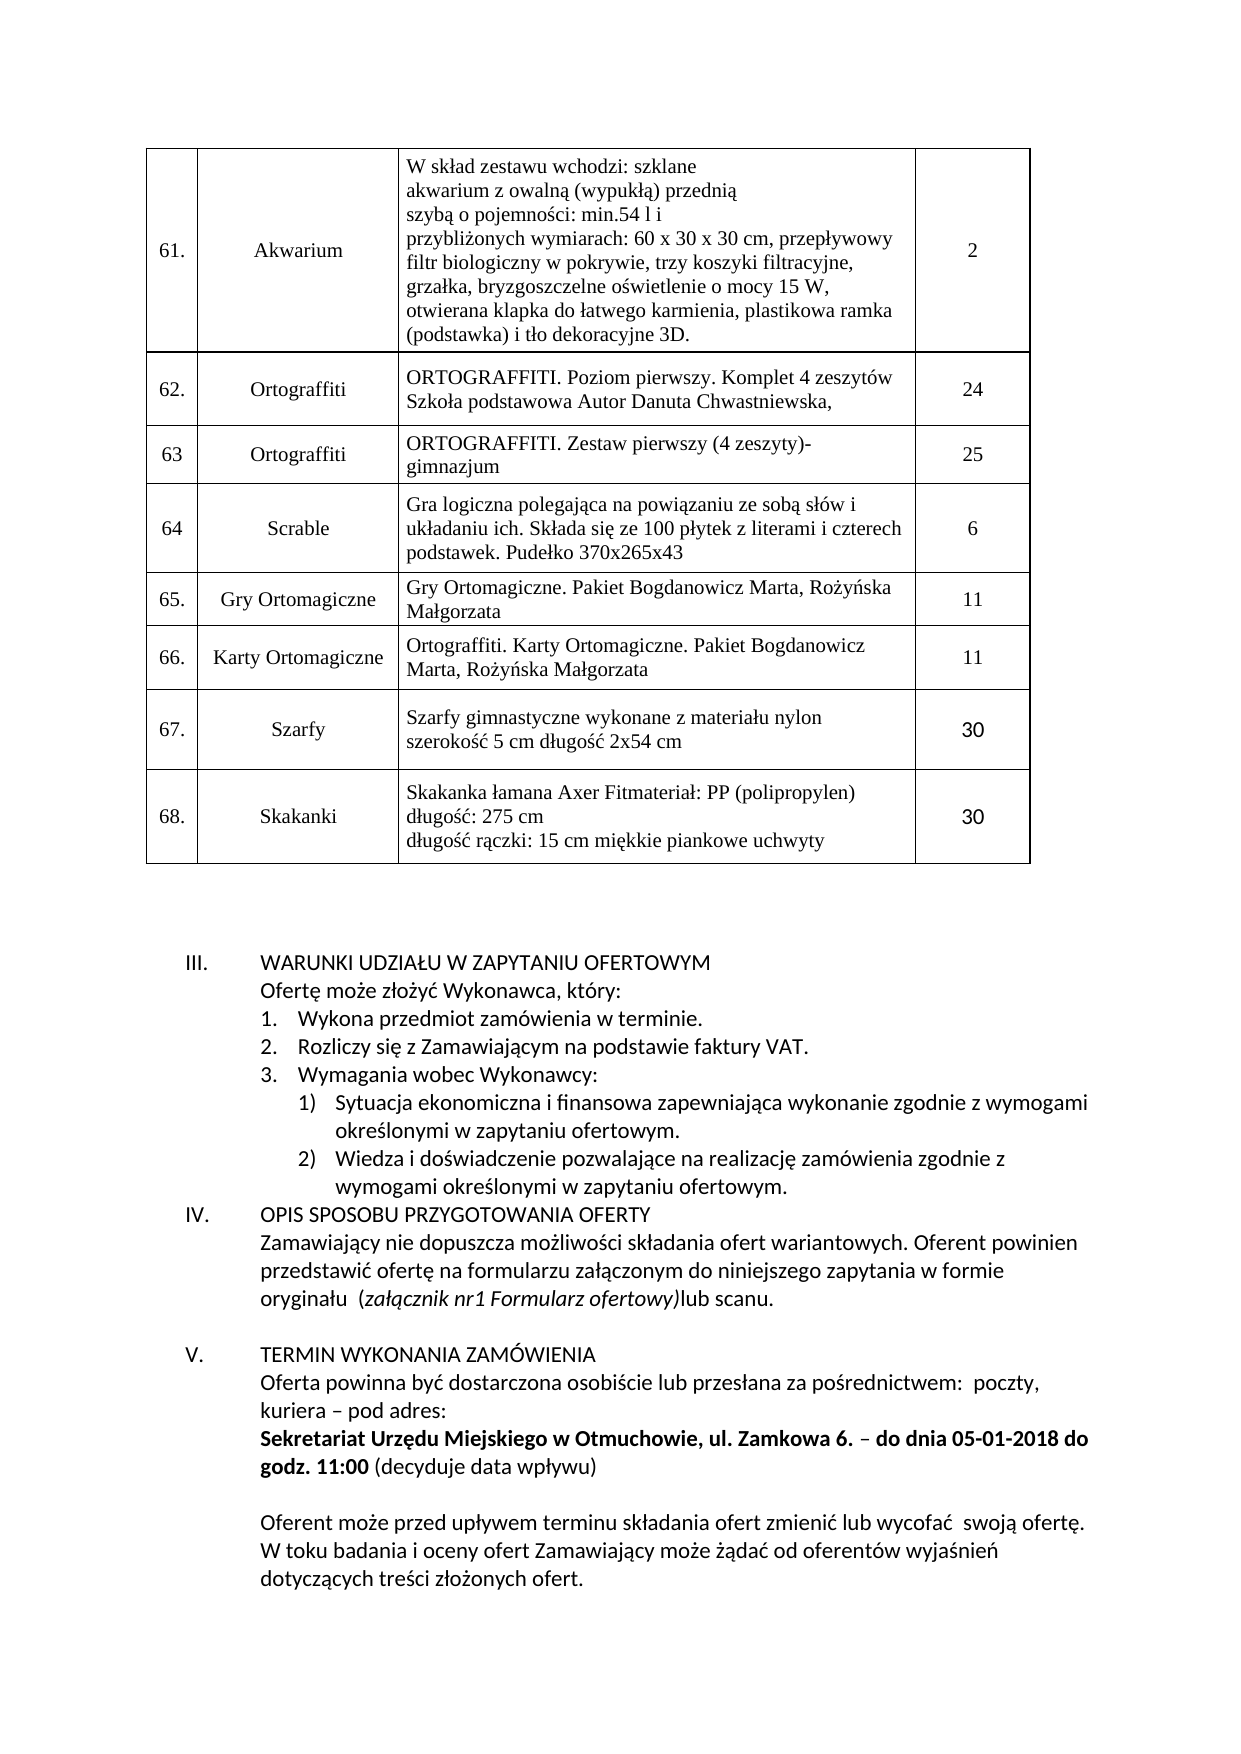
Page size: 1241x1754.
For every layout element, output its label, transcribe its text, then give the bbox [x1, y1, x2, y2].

table_cell Gra logiczna polegająca na powiązaniu ze sobą słów i układaniu ich. Składa się ze 100 płytek z literami i czterech podstawek. Pudełko 370x265x43 [399, 484, 915, 572]
table_cell Scrable [198, 484, 398, 572]
table_cell 11 [916, 626, 1029, 689]
table_cell 62. [147, 353, 197, 425]
table_cell Ortograffiti [198, 426, 398, 483]
list Sytuacja ekonomiczna i finansowa zapewniająca wykonanie zgodnie z wymogami określonymi w zapytaniu ofertowym. [298, 1088, 1093, 1144]
list Zamawiający nie dopuszcza możliwości składania ofert wariantowych. Oferent powinien przedstawić ofertę na formularzu załączonym do niniejszego zapytania w formie oryginału (załącznik nr1 Formularz ofertowy)lub scanu. [260, 1228, 1093, 1312]
table_cell 66. [147, 626, 197, 689]
table_cell Skakanka łamana Axer Fitmateriał: PP (polipropylen) długość: 275 cm długość rączki: 15 cm miękkie piankowe uchwyty [399, 770, 915, 863]
list OPIS SPOSOBU PRZYGOTOWANIA OFERTY [185, 1200, 1093, 1228]
table_cell Szarfy gimnastyczne wykonane z materiału nylon szerokość 5 cm długość 2x54 cm [399, 690, 915, 769]
table_cell ORTOGRAFFITI. Poziom pierwszy. Komplet 4 zeszytów Szkoła podstawowa Autor Danuta Chwastniewska, [399, 353, 915, 425]
table_cell 11 [916, 573, 1029, 625]
list Sekretariat Urzędu Miejskiego w Otmuchowie, ul. Zamkowa 6. – do dnia 05-01-2018 do godz. 11:00 (decyduje data wpływu) [260, 1424, 1093, 1480]
table_cell 6 [916, 484, 1029, 572]
table_cell 24 [916, 353, 1029, 425]
table_cell Skakanki [198, 770, 398, 863]
table_cell 61. [147, 149, 197, 351]
table_cell 2 [916, 149, 1029, 351]
list Ofertę może złożyć Wykonawca, który: [260, 976, 1093, 1004]
list TERMIN WYKONANIA ZAMÓWIENIA [185, 1340, 1093, 1368]
list Rozliczy się z Zamawiającym na podstawie faktury VAT. [260, 1032, 1093, 1060]
table_cell ORTOGRAFFITI. Zestaw pierwszy (4 zeszyty)- gimnazjum [399, 426, 915, 483]
table_cell 25 [916, 426, 1029, 483]
list Oferent może przed upływem terminu składania ofert zmienić lub wycofać swoją ofertę. W toku badania i oceny ofert Zamawiający może żądać od oferentów wyjaśnień dotyczących treści złożonych ofert. [260, 1508, 1093, 1592]
list WARUNKI UDZIAŁU W ZAPYTANIU OFERTOWYM [185, 948, 1093, 976]
table_cell 30 [916, 770, 1029, 863]
table_cell Akwarium [198, 149, 398, 351]
table_cell Gry Ortomagiczne. Pakiet Bogdanowicz Marta, Rożyńska Małgorzata [399, 573, 915, 625]
table_cell 30 [916, 690, 1029, 769]
table_cell Ortograffiti [198, 353, 398, 425]
table_cell W skład zestawu wchodzi: szklane akwarium z owalną (wypukłą) przednią szybą o pojemności: min.54 l i przybliżonych wymiarach: 60 x 30 x 30 cm, przepływowy filtr biologiczny w pokrywie, trzy koszyki filtracyjne, grzałka, bryzgoszczelne oświetlenie o mocy 15 W, otwierana klapka do łatwego karmienia, plastikowa ramka (podstawka) i tło dekoracyjne 3D. [399, 149, 915, 351]
table_cell 68. [147, 770, 197, 863]
table_cell 67. [147, 690, 197, 769]
table_cell Gry Ortomagiczne [198, 573, 398, 625]
table_cell Ortograffiti. Karty Ortomagiczne. Pakiet Bogdanowicz Marta, Rożyńska Małgorzata [399, 626, 915, 689]
list Oferta powinna być dostarczona osobiście lub przesłana za pośrednictwem: poczty, kuriera – pod adres: [260, 1368, 1093, 1424]
table_cell Szarfy [198, 690, 398, 769]
list Wiedza i doświadczenie pozwalające na realizację zamówienia zgodnie z wymogami określonymi w zapytaniu ofertowym. [298, 1144, 1093, 1200]
table_cell Karty Ortomagiczne [198, 626, 398, 689]
list Wymagania wobec Wykonawcy: [260, 1060, 1093, 1088]
list Wykona przedmiot zamówienia w terminie. [260, 1004, 1093, 1032]
table_cell 64 [147, 484, 197, 572]
table_cell 65. [147, 573, 197, 625]
table_cell 63 [147, 426, 197, 483]
